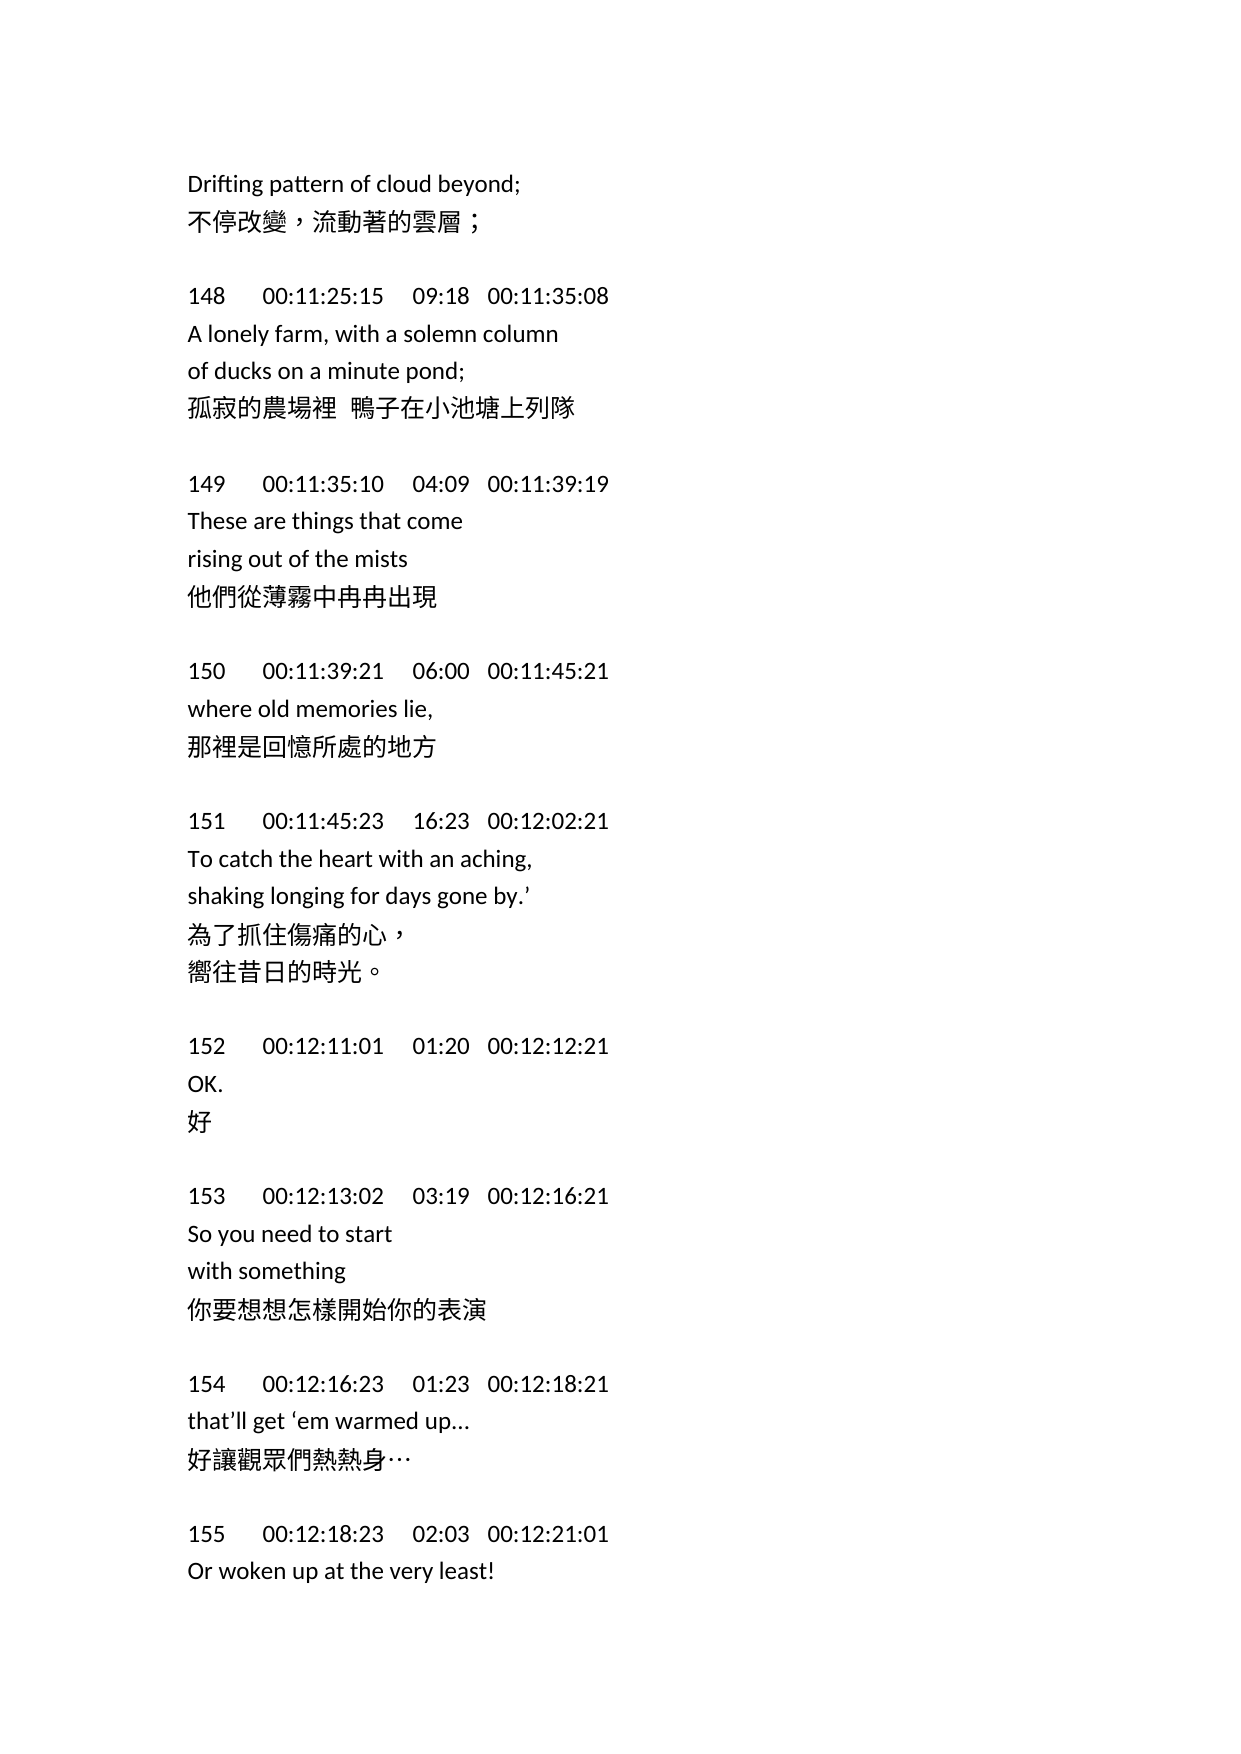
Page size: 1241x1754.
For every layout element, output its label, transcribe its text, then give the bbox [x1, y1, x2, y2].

text where old memories lie, [187, 689, 1053, 727]
text A lonely farm, with a solemn column [187, 314, 1053, 352]
text Drifting pattern of cloud beyond; 不停改變，流動著的雲層； [187, 164, 1053, 239]
text 嚮往昔日的時光。 [187, 952, 1053, 989]
text 149 00:11:35:10 04:09 00:11:39:19 [187, 464, 1053, 502]
text 好 [187, 1102, 1053, 1139]
text 148 00:11:25:15 09:18 00:11:35:08 [187, 277, 1053, 314]
text So you need to start [187, 1214, 1053, 1252]
text of ducks on a minute pond; 孤寂的農場裡 鴨子在小池塘上列隊 [187, 352, 1053, 427]
text To catch the heart with an aching, [187, 839, 1053, 877]
text that’ll get ‘em warmed up... [187, 1402, 1053, 1439]
text 你要想想怎樣開始你的表演 [187, 1289, 1053, 1327]
text 155 00:12:18:23 02:03 00:12:21:01 [187, 1514, 1053, 1552]
text with something [187, 1252, 1053, 1289]
text 154 00:12:16:23 01:23 00:12:18:21 [187, 1364, 1053, 1402]
text 151 00:11:45:23 16:23 00:12:02:21 [187, 802, 1053, 839]
text OK. [187, 1064, 1053, 1102]
text rising out of the mists [187, 539, 1053, 577]
text Or woken up at the very least! [187, 1552, 1053, 1589]
text 為了抓住傷痛的心， [187, 914, 1053, 952]
text shaking longing for days gone by.’ [187, 877, 1053, 914]
text 他們從薄霧中冉冉出現 [187, 577, 1053, 614]
text 那裡是回憶所處的地方 [187, 727, 1053, 764]
text 150 00:11:39:21 06:00 00:11:45:21 [187, 652, 1053, 689]
text 152 00:12:11:01 01:20 00:12:12:21 [187, 1027, 1053, 1064]
text 好讓觀眾們熱熱身… [187, 1439, 1053, 1477]
text 153 00:12:13:02 03:19 00:12:16:21 [187, 1177, 1053, 1214]
text These are things that come [187, 502, 1053, 539]
